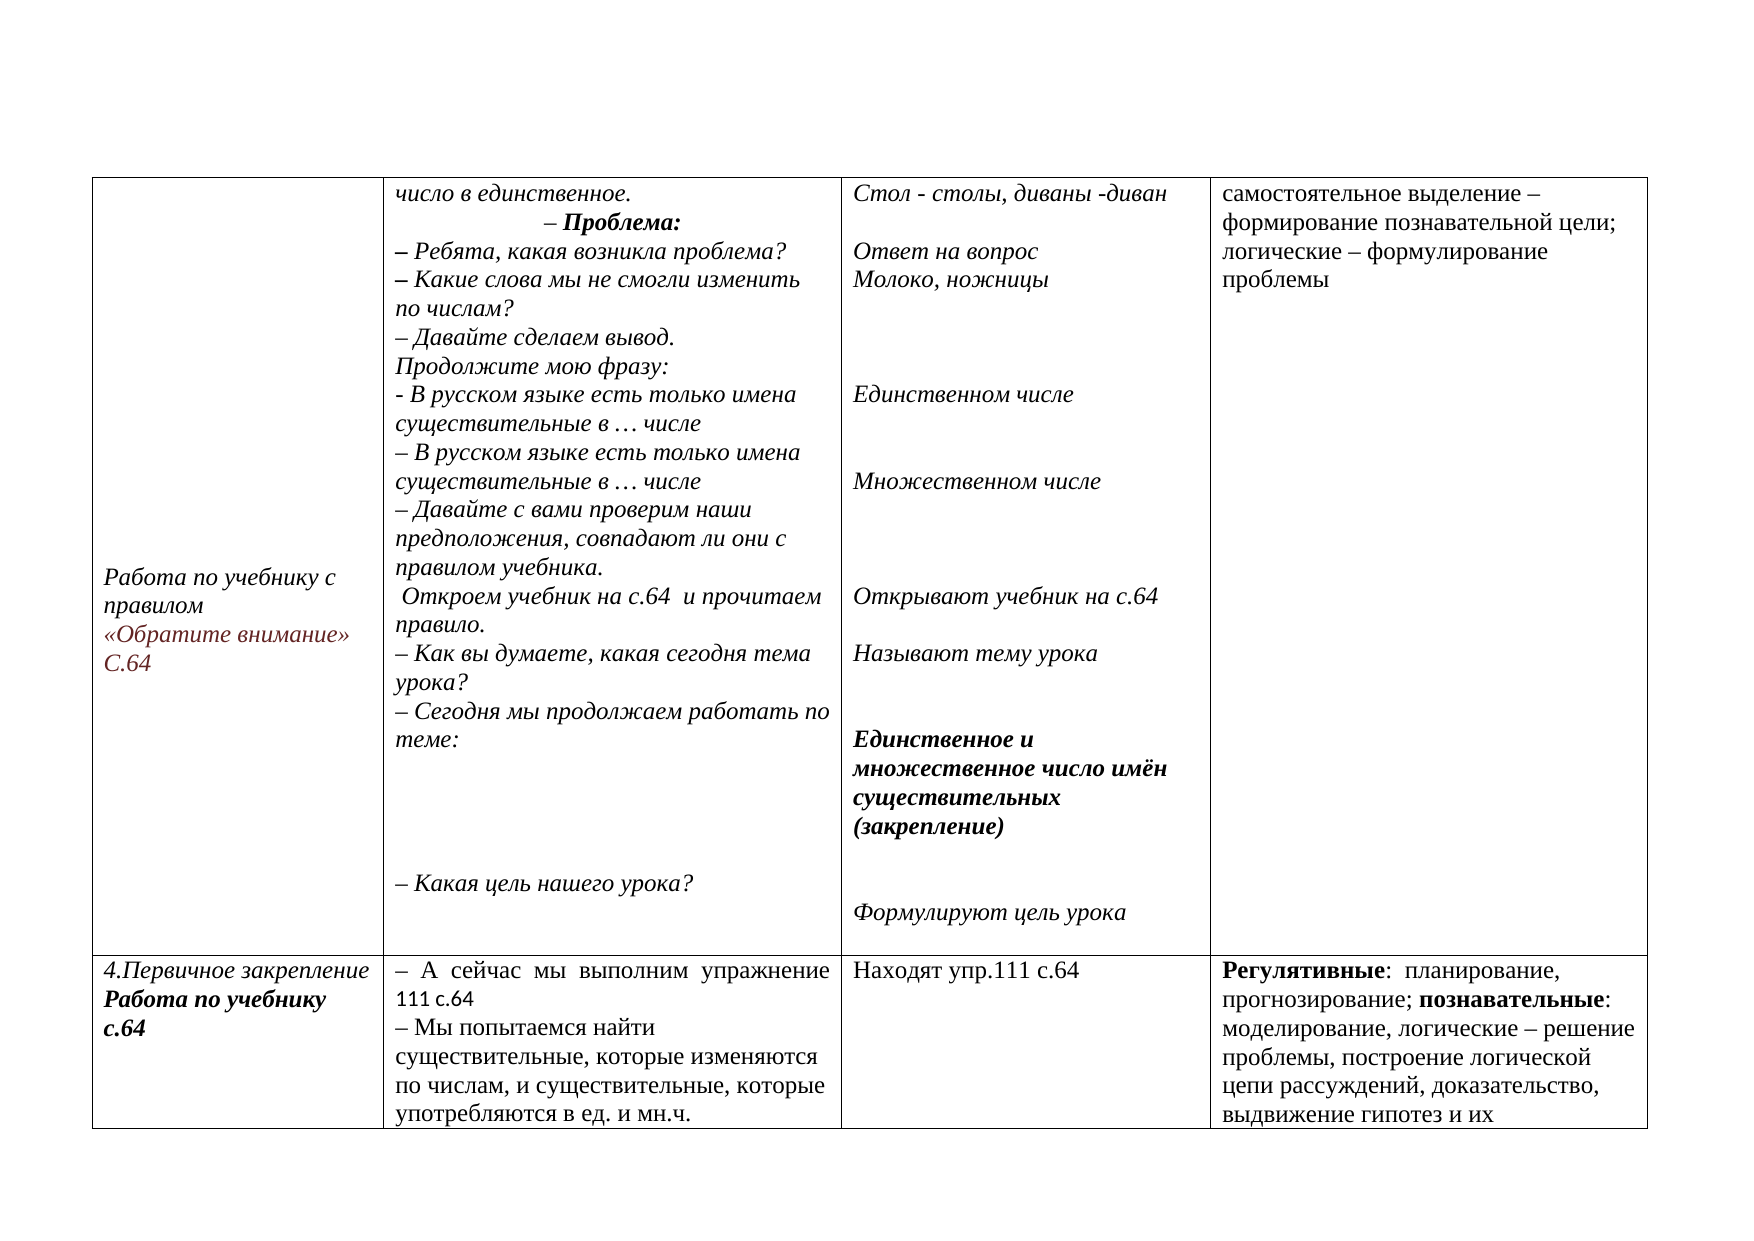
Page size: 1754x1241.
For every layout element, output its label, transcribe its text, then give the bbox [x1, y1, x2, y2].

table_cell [384, 956, 841, 1128]
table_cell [1211, 956, 1647, 1128]
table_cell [93, 956, 383, 1128]
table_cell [384, 178, 841, 954]
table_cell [842, 178, 1210, 954]
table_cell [93, 178, 383, 954]
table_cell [842, 956, 1210, 1128]
